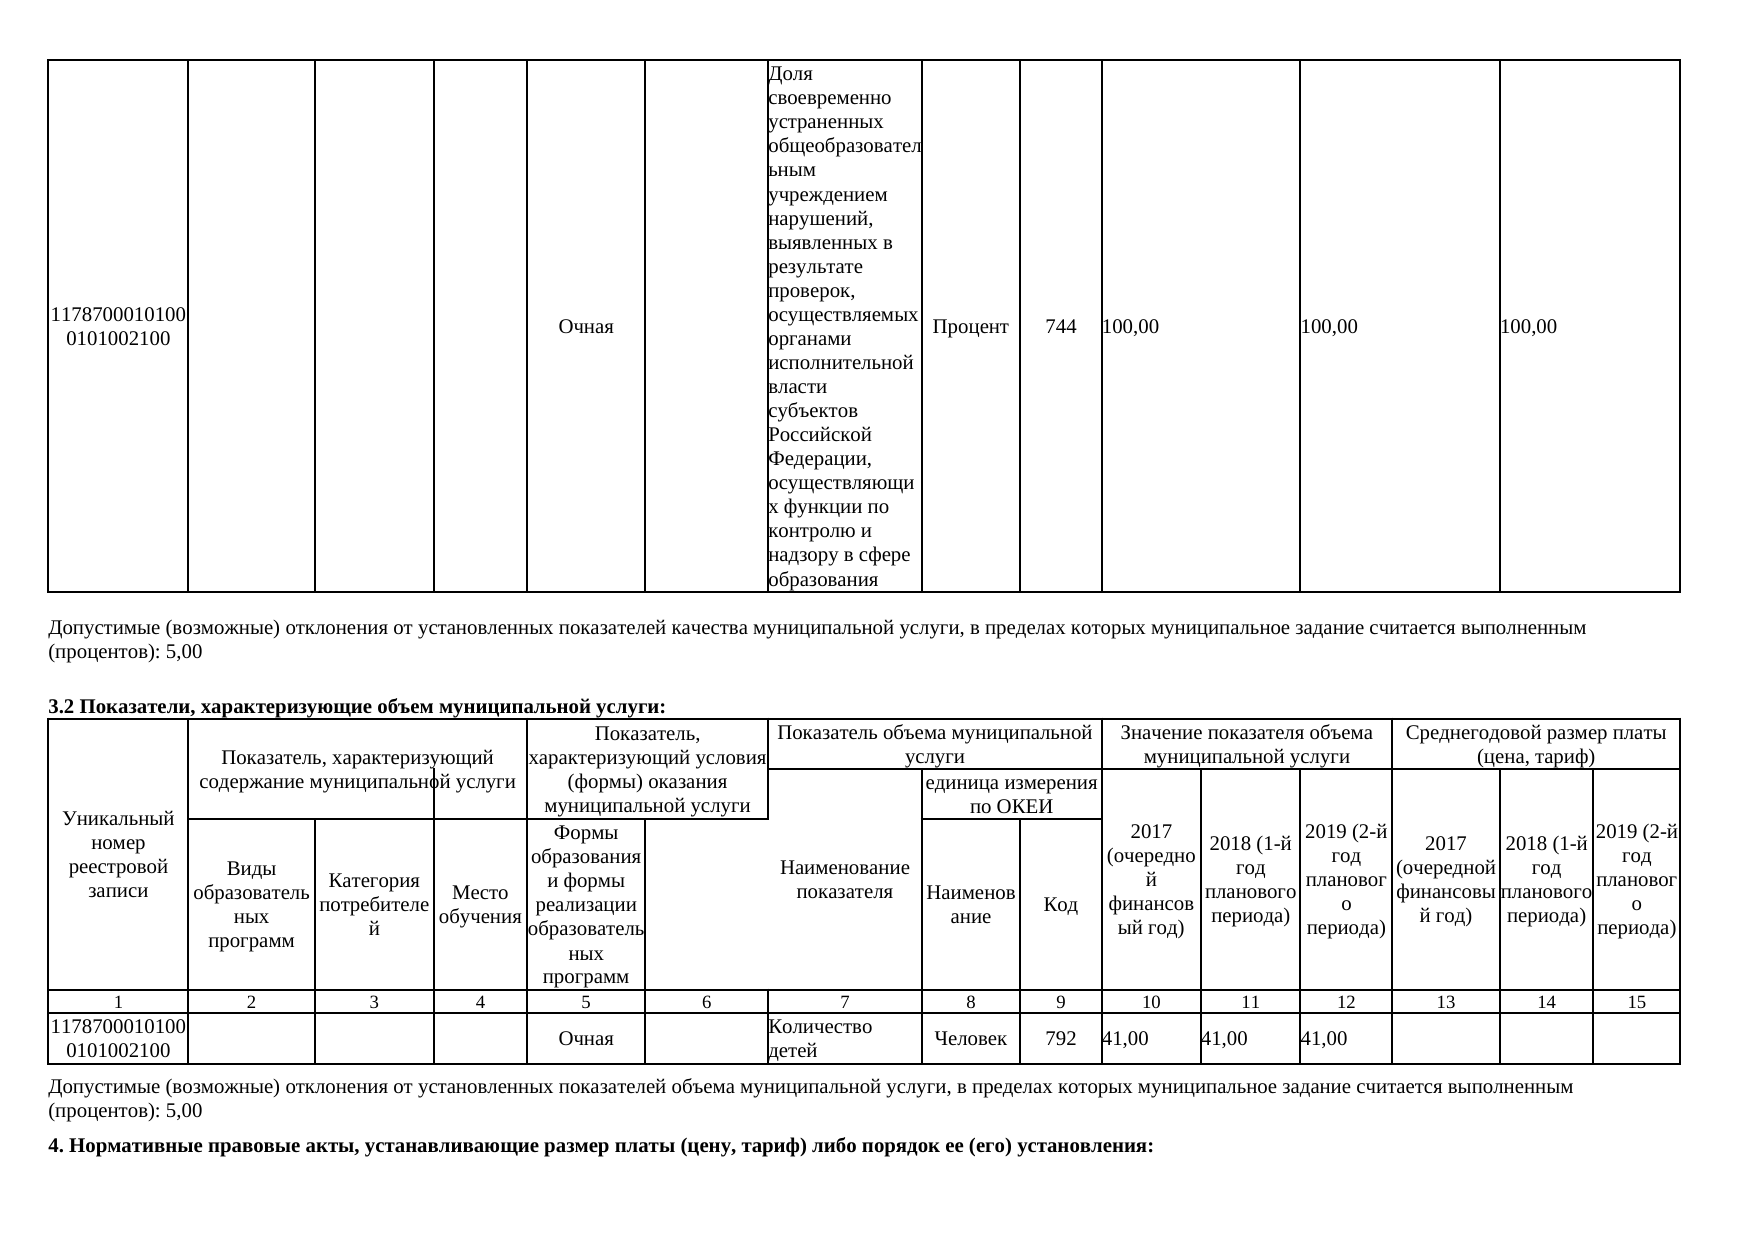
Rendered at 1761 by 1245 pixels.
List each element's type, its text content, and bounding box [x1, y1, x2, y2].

table_cell [646, 820, 768, 988]
table_cell [646, 1014, 767, 1062]
table_cell Очная [528, 1014, 644, 1062]
table_cell единица измерения по ОКЕИ [923, 770, 1101, 818]
table_cell 11787000101000101002100 [49, 61, 187, 591]
table_cell 2018 (1-й год планового периода) [1501, 770, 1592, 988]
table_cell Виды образовательных программ [189, 820, 314, 988]
table_cell 2017 (очередной финансовый год) [1103, 770, 1200, 988]
table_cell 744 [1021, 61, 1101, 591]
table_cell Место обучения [435, 820, 526, 988]
table_cell [81, 818, 187, 988]
table_cell 10 [1103, 991, 1200, 1012]
table_cell Показатель, характеризующий условия (формы) оказания муниципальной услуги [528, 720, 767, 818]
table_cell 2019 (2-й год планового периода) [1594, 770, 1679, 988]
table_cell 14 [1501, 991, 1592, 1012]
table_cell Доля своевременно устраненных общеобразовательным учреждением нарушений, выявленных в результате проверок, осуществляемых органами исполнительной власти субъектов Российской Федерации, осуществляющих функции по контролю и надзору в сфере образования [769, 61, 921, 591]
table_cell 2 [189, 991, 314, 1012]
table_cell Наименование показателя [768, 770, 921, 988]
table_cell Значение показателя объема муниципальной услуги [1103, 720, 1391, 768]
table_cell [435, 768, 526, 818]
table_cell [1393, 1014, 1499, 1062]
table_cell [316, 1014, 433, 1062]
table_cell 15 [1594, 991, 1679, 1012]
table_cell [605, 768, 645, 818]
table_cell 6 [646, 991, 767, 1012]
table_cell Код [1021, 820, 1101, 988]
table_cell 4. Нормативные правовые акты, устанавливающие размер платы (цену, тариф) либо порядок ее (его) установления: [48, 1133, 1680, 1162]
table_cell [1501, 1014, 1592, 1062]
table_cell [646, 61, 767, 591]
table_cell 2017 (очередной финансовый год) [1393, 770, 1499, 988]
table_cell 100,00 [1301, 61, 1499, 591]
table_cell [728, 768, 767, 818]
table_cell Очная [528, 61, 644, 591]
table_cell 41,00 [1202, 1014, 1299, 1062]
table_cell [189, 1014, 314, 1062]
table_cell 2018 (1-й год планового периода) [1202, 770, 1299, 988]
table_cell Допустимые (возможные) отклонения от установленных показателей объема муниципальной услуги, в пределах которых муниципальное задание считается выполненным (процентов): 5,00 [48, 1065, 1680, 1132]
table_cell Среднегодовой размер платы (цена, тариф) [1393, 720, 1679, 768]
table_cell Процент [923, 61, 1019, 591]
table_cell [81, 768, 187, 818]
table_cell 7 [769, 991, 921, 1012]
table_cell Категория потребителей [316, 820, 433, 988]
table_cell Наименование [923, 820, 1019, 988]
table_cell 100,00 [1501, 61, 1679, 591]
table_cell 12 [1301, 991, 1391, 1012]
table_cell Человек [923, 1014, 1019, 1062]
table_cell 1 [49, 991, 187, 1012]
table_cell 13 [1393, 991, 1499, 1012]
table_cell [435, 1014, 526, 1062]
table_cell [189, 61, 314, 591]
table_cell Показатель, характеризующий содержание муниципальной услуги [189, 720, 526, 818]
table_cell 3.2 Показатели, характеризующие объем муниципальной услуги: [48, 685, 1680, 718]
table_cell [316, 61, 433, 591]
table_cell 8 [923, 991, 1019, 1012]
table_cell 9 [1021, 991, 1101, 1012]
table_cell 2019 (2-й год планового периода) [1301, 770, 1391, 988]
table_cell [315, 768, 433, 818]
table_cell 5 [528, 991, 644, 1012]
table_cell [1594, 1014, 1679, 1062]
table_cell Формы образования и формы реализации образовательных программ [528, 820, 644, 988]
table_cell Уникальный номер реестровой записи [49, 720, 187, 988]
table_cell Допустимые (возможные) отклонения от установленных показателей качества муниципальной услуги, в пределах которых муниципальное задание считается выполненным (процентов): 5,00 [48, 593, 1680, 685]
table_cell Показатель объема муниципальной услуги [769, 720, 1101, 768]
table_cell [435, 61, 526, 591]
table_cell 3 [316, 991, 433, 1012]
table_cell 11 [1202, 991, 1299, 1012]
table_cell Количество детей [769, 1014, 921, 1062]
table_cell 792 [1021, 1014, 1101, 1062]
table_cell 100,00 [1103, 61, 1299, 591]
table_cell 11787000101000101002100 [49, 1014, 187, 1062]
table_cell 41,00 [1301, 1014, 1391, 1062]
table_cell 41,00 [1103, 1014, 1200, 1062]
table_cell [645, 768, 727, 818]
table_cell 4 [435, 991, 526, 1012]
